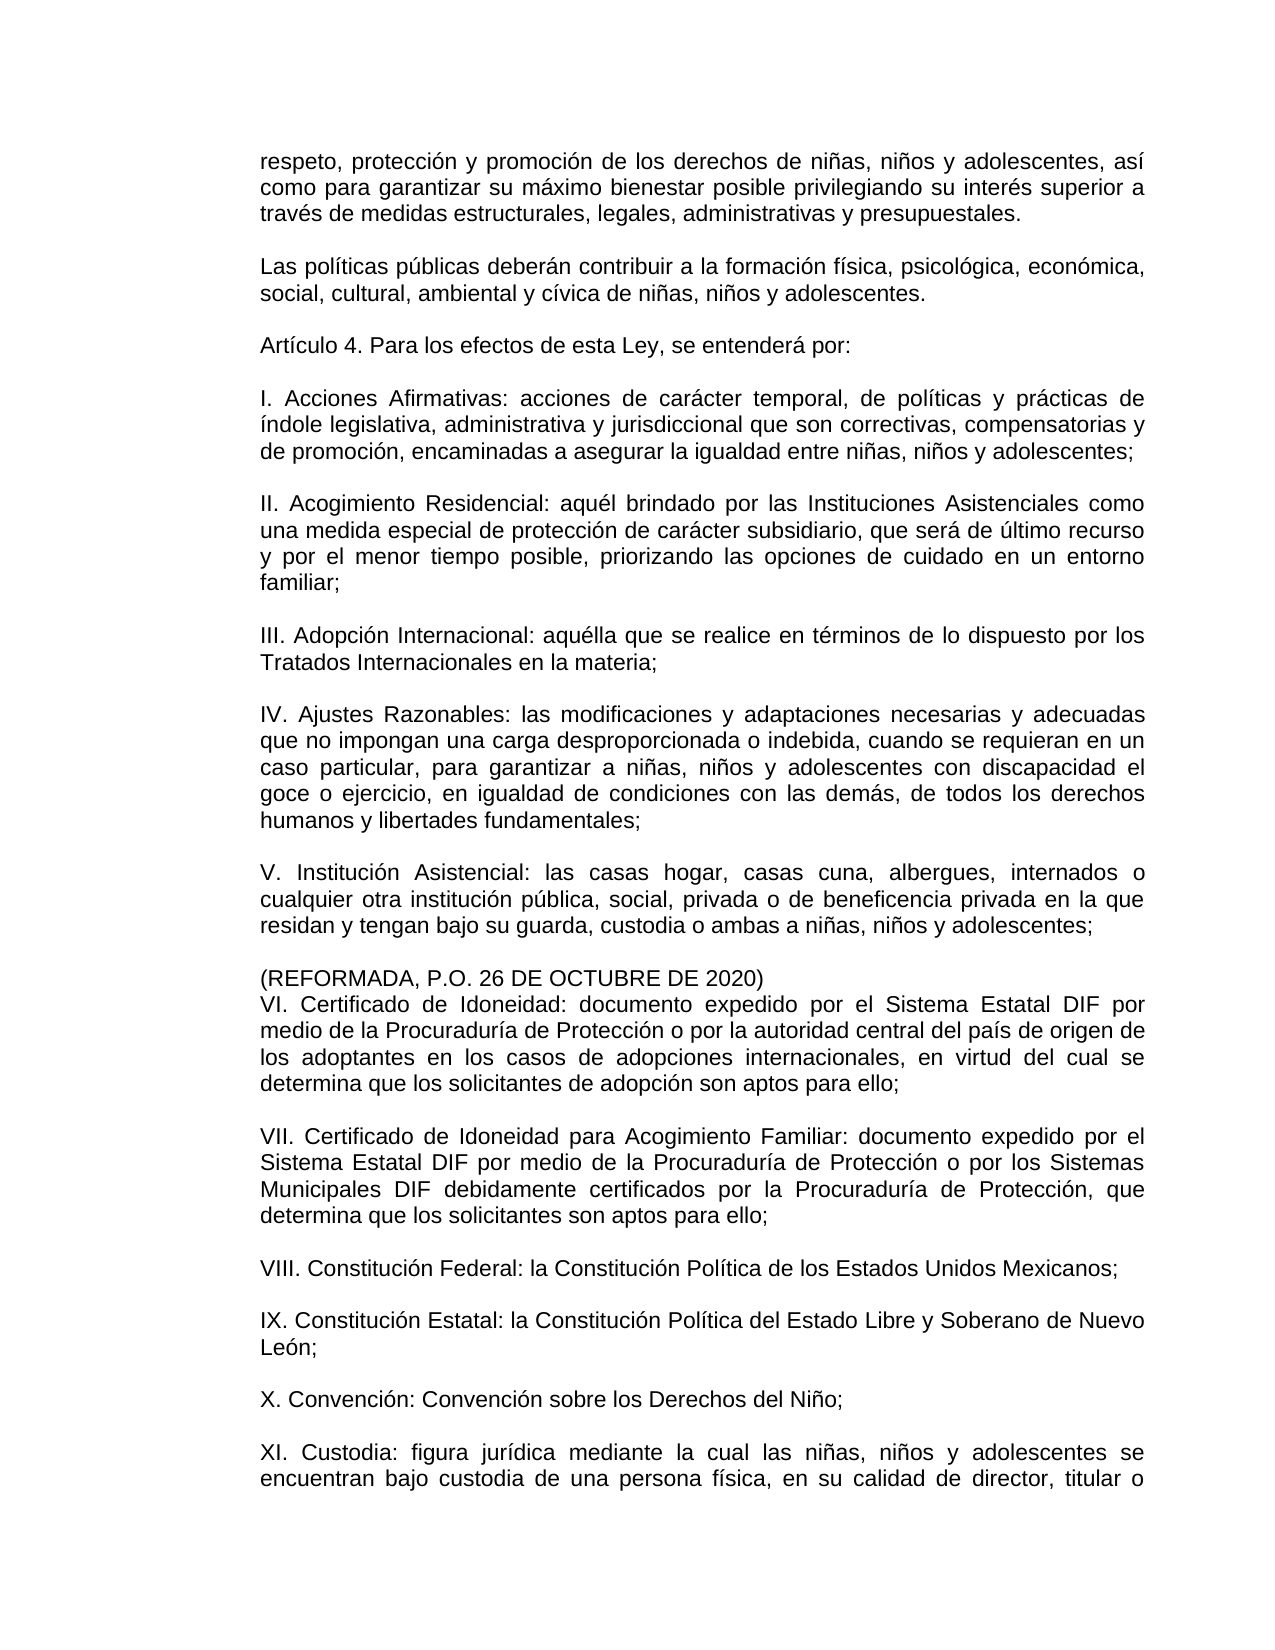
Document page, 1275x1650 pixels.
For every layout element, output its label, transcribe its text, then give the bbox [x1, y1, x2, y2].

list I. Acciones Afirmativas: acciones de carácter temporal, de políticas y prácticas de índole legislativa, administrativa y jurisdiccional que son correctivas, compensatorias y de promoción, encaminadas a asegurar la igualdad entre niñas, niños y adolescentes; [260, 385, 1146, 464]
list II. Acogimiento Residencial: aquél brindado por las Instituciones Asistenciales como una medida especial de protección de carácter subsidiario, que será de último recurso y por el menor tiempo posible, priorizando las opciones de cuidado en un entorno familiar; [260, 490, 1146, 596]
text VI. Certificado de Idoneidad: documento expedido por el Sistema Estatal DIF por medio de la Procuraduría de Protección o por la autoridad central del país de origen de los adoptantes en los casos de adopciones internacionales, en virtud del cual se determina que los solicitantes de adopción son aptos para ello; [260, 991, 1146, 1096]
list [260, 1439, 1146, 1492]
list VIII. Constitución Federal: la Constitución Política de los Estados Unidos Mexicanos; [260, 1254, 1146, 1281]
list V. Institución Asistencial: las casas hogar, casas cuna, albergues, internados o cualquier otra institución pública, social, privada o de beneficencia privada en la que residan y tengan bajo su guarda, custodia o ambas a niñas, niños y adolescentes; [260, 859, 1146, 938]
list III. Adopción Internacional: aquélla que se realice en términos de lo dispuesto por los Tratados Internacionales en la materia; [260, 622, 1146, 675]
list VII. Certificado de Idoneidad para Acogimiento Familiar: documento expedido por el Sistema Estatal DIF por medio de la Procuraduría de Protección o por los Sistemas Municipales DIF debidamente certificados por la Procuraduría de Protección, que determina que los solicitantes son aptos para ello; [260, 1123, 1146, 1228]
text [260, 148, 1146, 227]
text (REFORMADA, P.O. 26 DE OCTUBRE DE 2020) [260, 965, 1146, 991]
list IX. Constitución Estatal: la Constitución Política del Estado Libre y Soberano de Nuevo León; [260, 1307, 1146, 1360]
list IV. Ajustes Razonables: las modificaciones y adaptaciones necesarias y adecuadas que no impongan una carga desproporcionada o indebida, cuando se requieran en un caso particular, para garantizar a niñas, niños y adolescentes con discapacidad el goce o ejercicio, en igualdad de condiciones con las demás, de todos los derechos humanos y libertades fundamentales; [260, 701, 1146, 833]
text Artículo 4. Para los efectos de esta Ley, se entenderá por: [260, 332, 1146, 358]
list X. Convención: Convención sobre los Derechos del Niño; [260, 1386, 1146, 1413]
text Las políticas públicas deberán contribuir a la formación física, psicológica, económica, social, cultural, ambiental y cívica de niñas, niños y adolescentes. [260, 253, 1146, 306]
